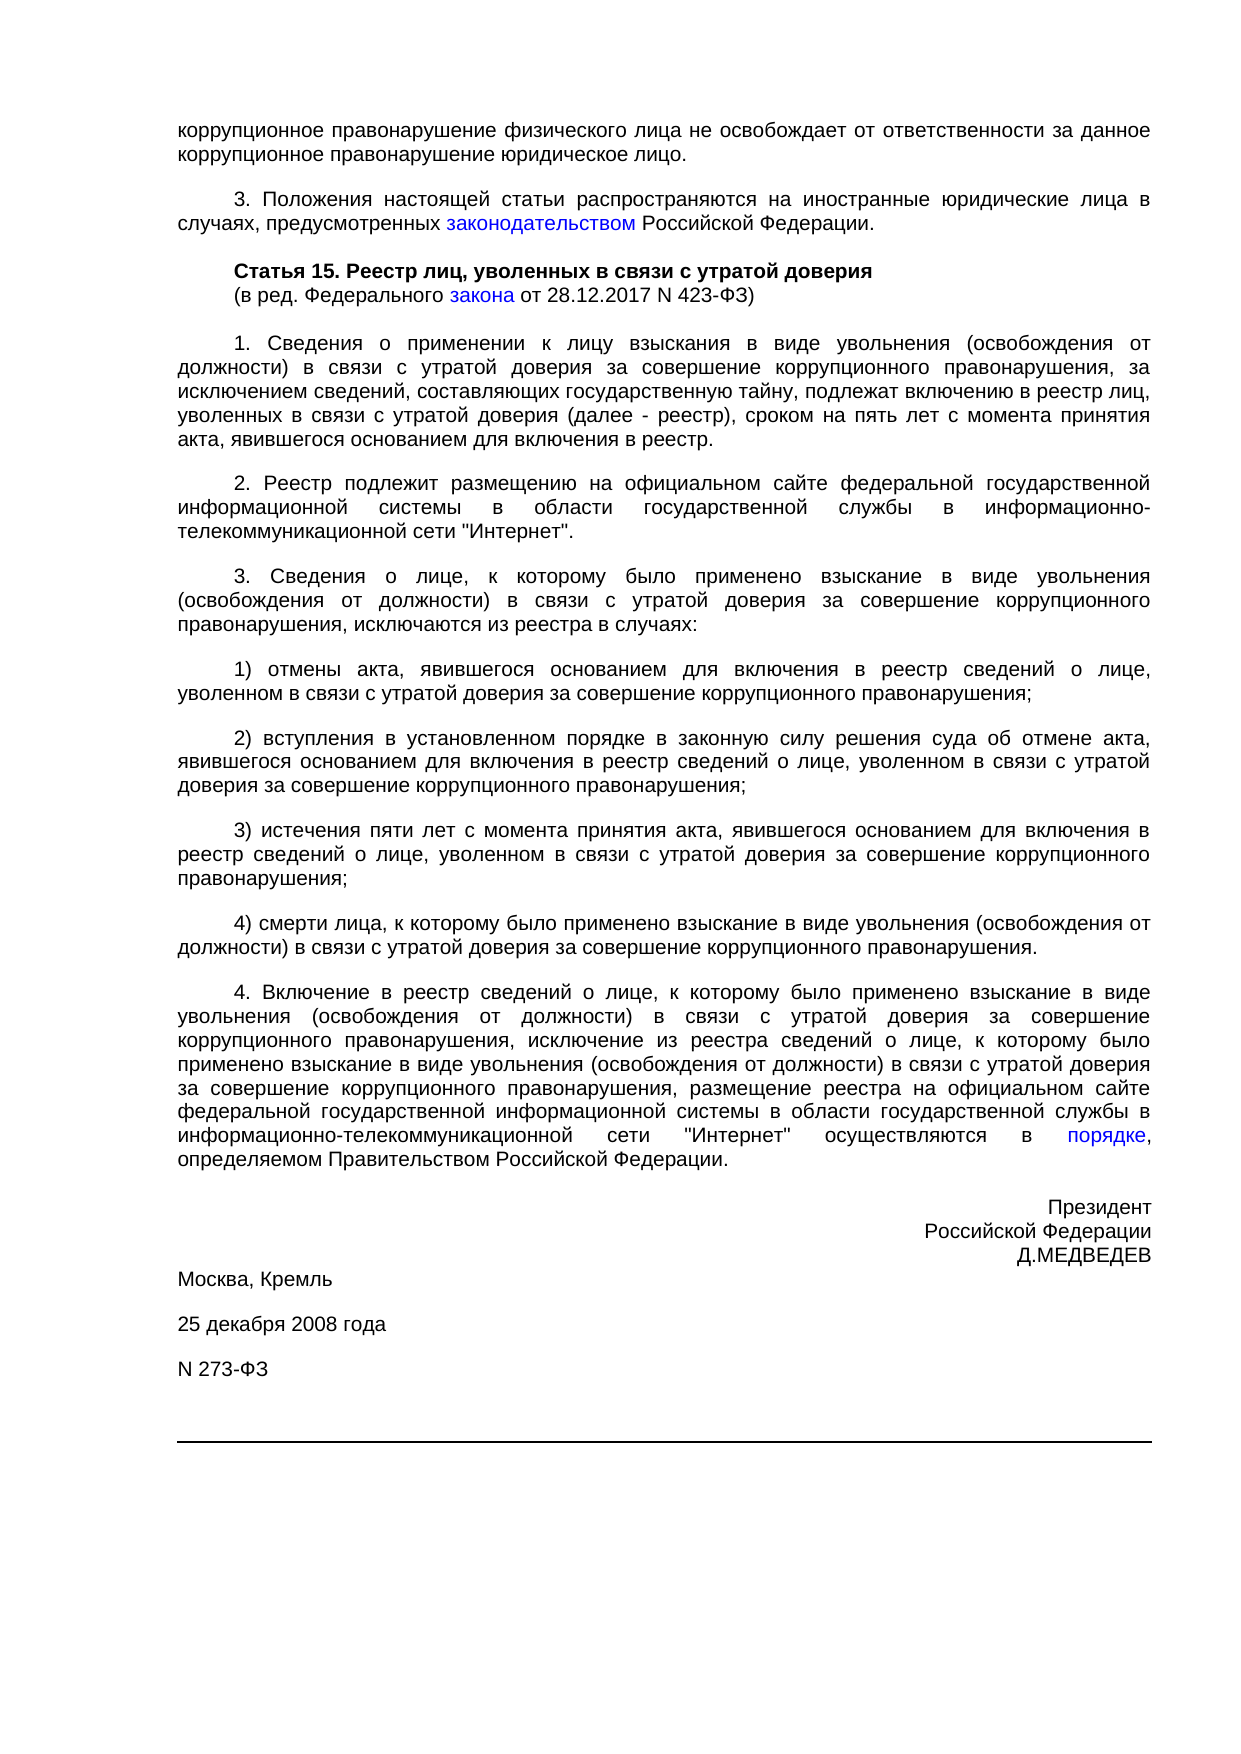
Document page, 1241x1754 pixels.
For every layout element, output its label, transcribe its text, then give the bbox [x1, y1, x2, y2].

text 3) истечения пяти лет с момента принятия акта, явившегося основанием для включения в реестр сведений о лице, уволенном в связи с утратой доверия за совершение коррупционного правонарушения; [177, 818, 1152, 890]
text 4) смерти лица, к которому было применено взыскание в виде увольнения (освобождения от должности) в связи с утратой доверия за совершение коррупционного правонарушения. [177, 911, 1152, 959]
text 3. Положения настоящей статьи распространяются на иностранные юридические лица в случаях, предусмотренных законодательством Российской Федерации. [177, 187, 1152, 235]
text 4. Включение в реестр сведений о лице, к которому было применено взыскание в виде увольнения (освобождения от должности) в связи с утратой доверия за совершение коррупционного правонарушения, исключение из реестра сведений о лице, к которому было применено взыскание в виде увольнения (освобождения от должности) в связи с утратой доверия за совершение коррупционного правонарушения, размещение реестра на официальном сайте федеральной государственной информационной системы в области государственной службы в информационно-телекоммуникационной сети "Интернет" осуществляются в порядке, определяемом Правительством Российской Федерации. [177, 979, 1152, 1171]
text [177, 118, 1152, 166]
text Президент [177, 1195, 1152, 1219]
text 2. Реестр подлежит размещению на официальном сайте федеральной государственной информационной системы в области государственной службы в информационно-телекоммуникационной сети "Интернет". [177, 471, 1152, 543]
title Статья 15. Реестр лиц, уволенных в связи с утратой доверия [177, 259, 1152, 283]
text 1. Сведения о применении к лицу взыскания в виде увольнения (освобождения от должности) в связи с утратой доверия за совершение коррупционного правонарушения, за исключением сведений, составляющих государственную тайну, подлежат включению в реестр лиц, уволенных в связи с утратой доверия (далее - реестр), сроком на пять лет с момента принятия акта, явившегося основанием для включения в реестр. [177, 331, 1152, 450]
text 1) отмены акта, явившегося основанием для включения в реестр сведений о лице, уволенном в связи с утратой доверия за совершение коррупционного правонарушения; [177, 657, 1152, 704]
text 3. Сведения о лице, к которому было применено взыскание в виде увольнения (освобождения от должности) в связи с утратой доверия за совершение коррупционного правонарушения, исключаются из реестра в случаях: [177, 564, 1152, 636]
text Российской Федерации [177, 1219, 1152, 1243]
text N 273-ФЗ [177, 1357, 1152, 1381]
text 25 декабря 2008 года [177, 1312, 1152, 1336]
text Д.МЕДВЕДЕВ [177, 1243, 1152, 1267]
text (в ред. Федерального закона от 28.12.2017 N 423-ФЗ) [177, 283, 1152, 307]
text 2) вступления в установленном порядке в законную силу решения суда об отмене акта, явившегося основанием для включения в реестр сведений о лице, уволенном в связи с утратой доверия за совершение коррупционного правонарушения; [177, 725, 1152, 797]
text Москва, Кремль [177, 1267, 1152, 1291]
